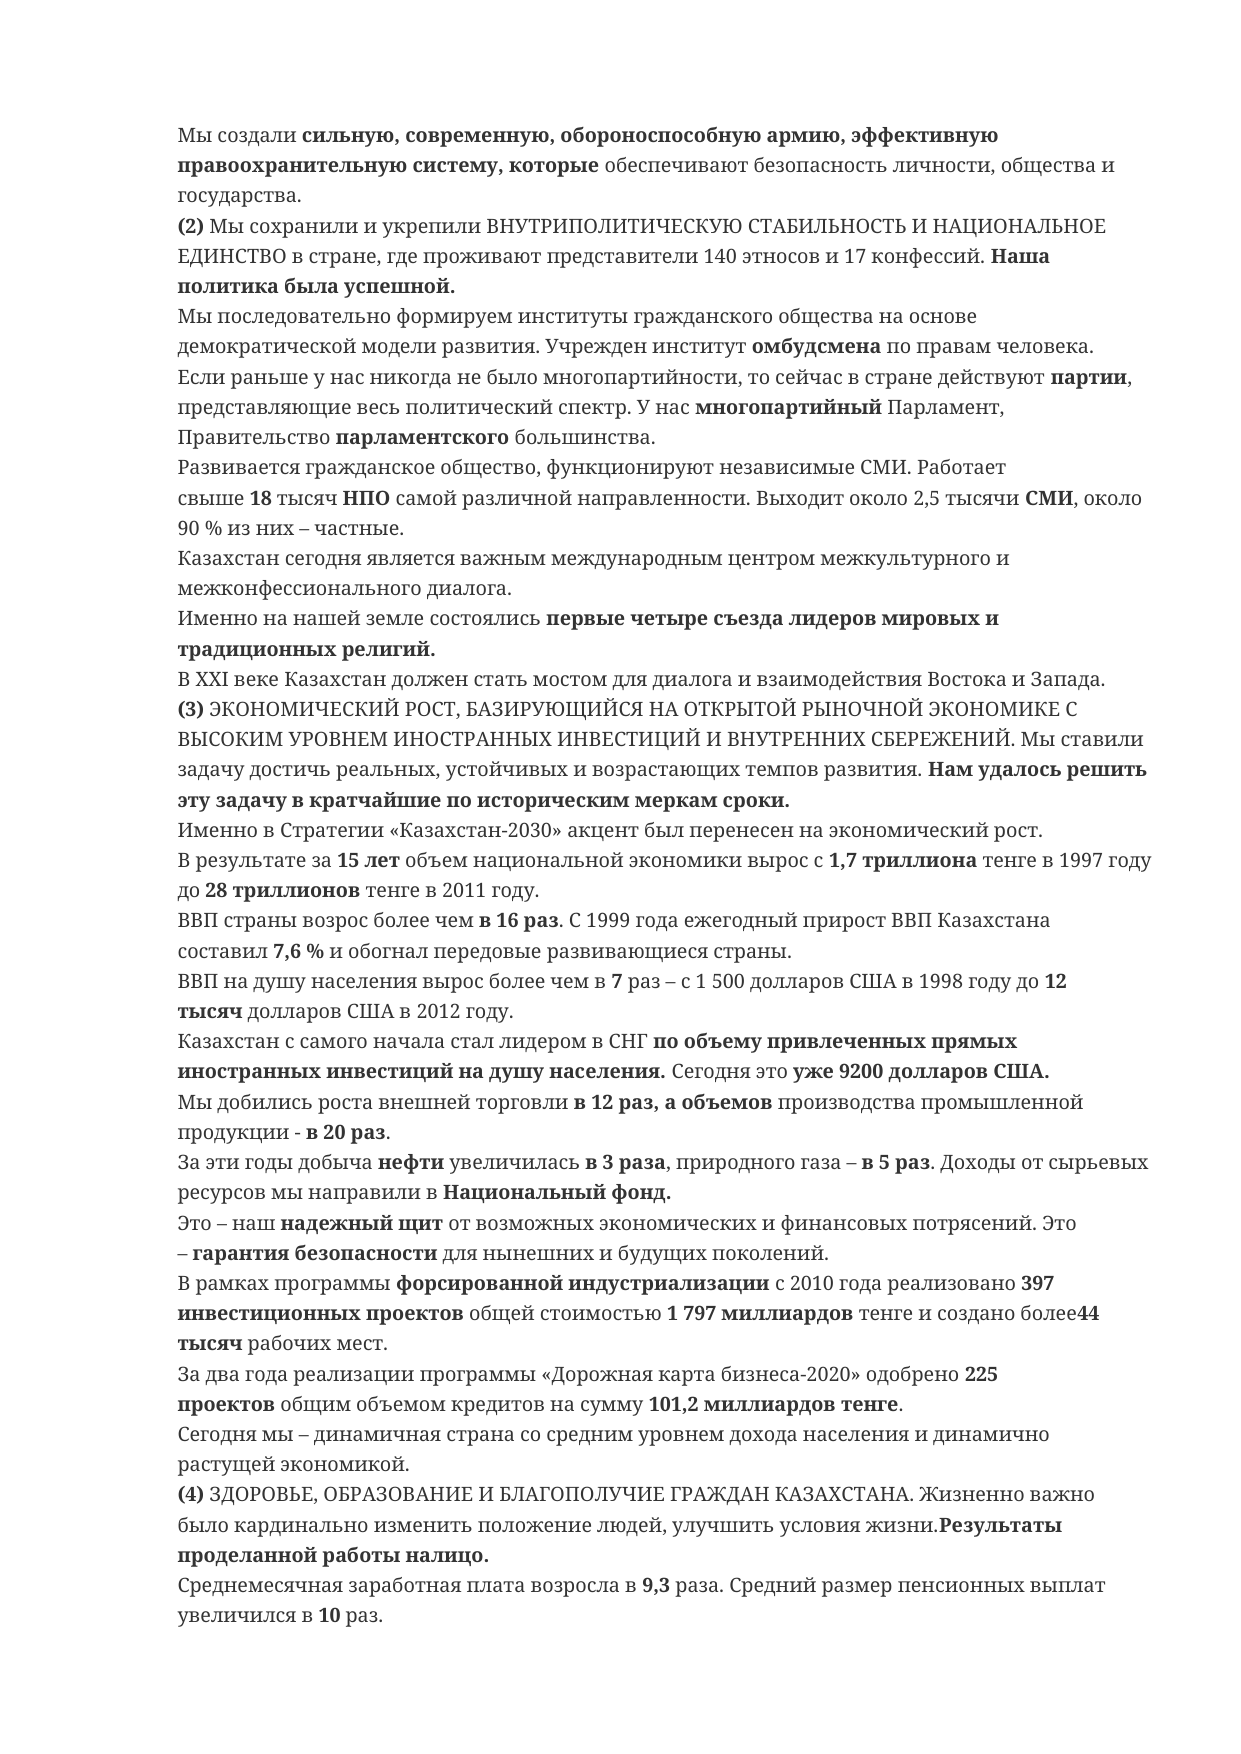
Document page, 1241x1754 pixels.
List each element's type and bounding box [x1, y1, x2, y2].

text [177, 118, 1152, 1628]
